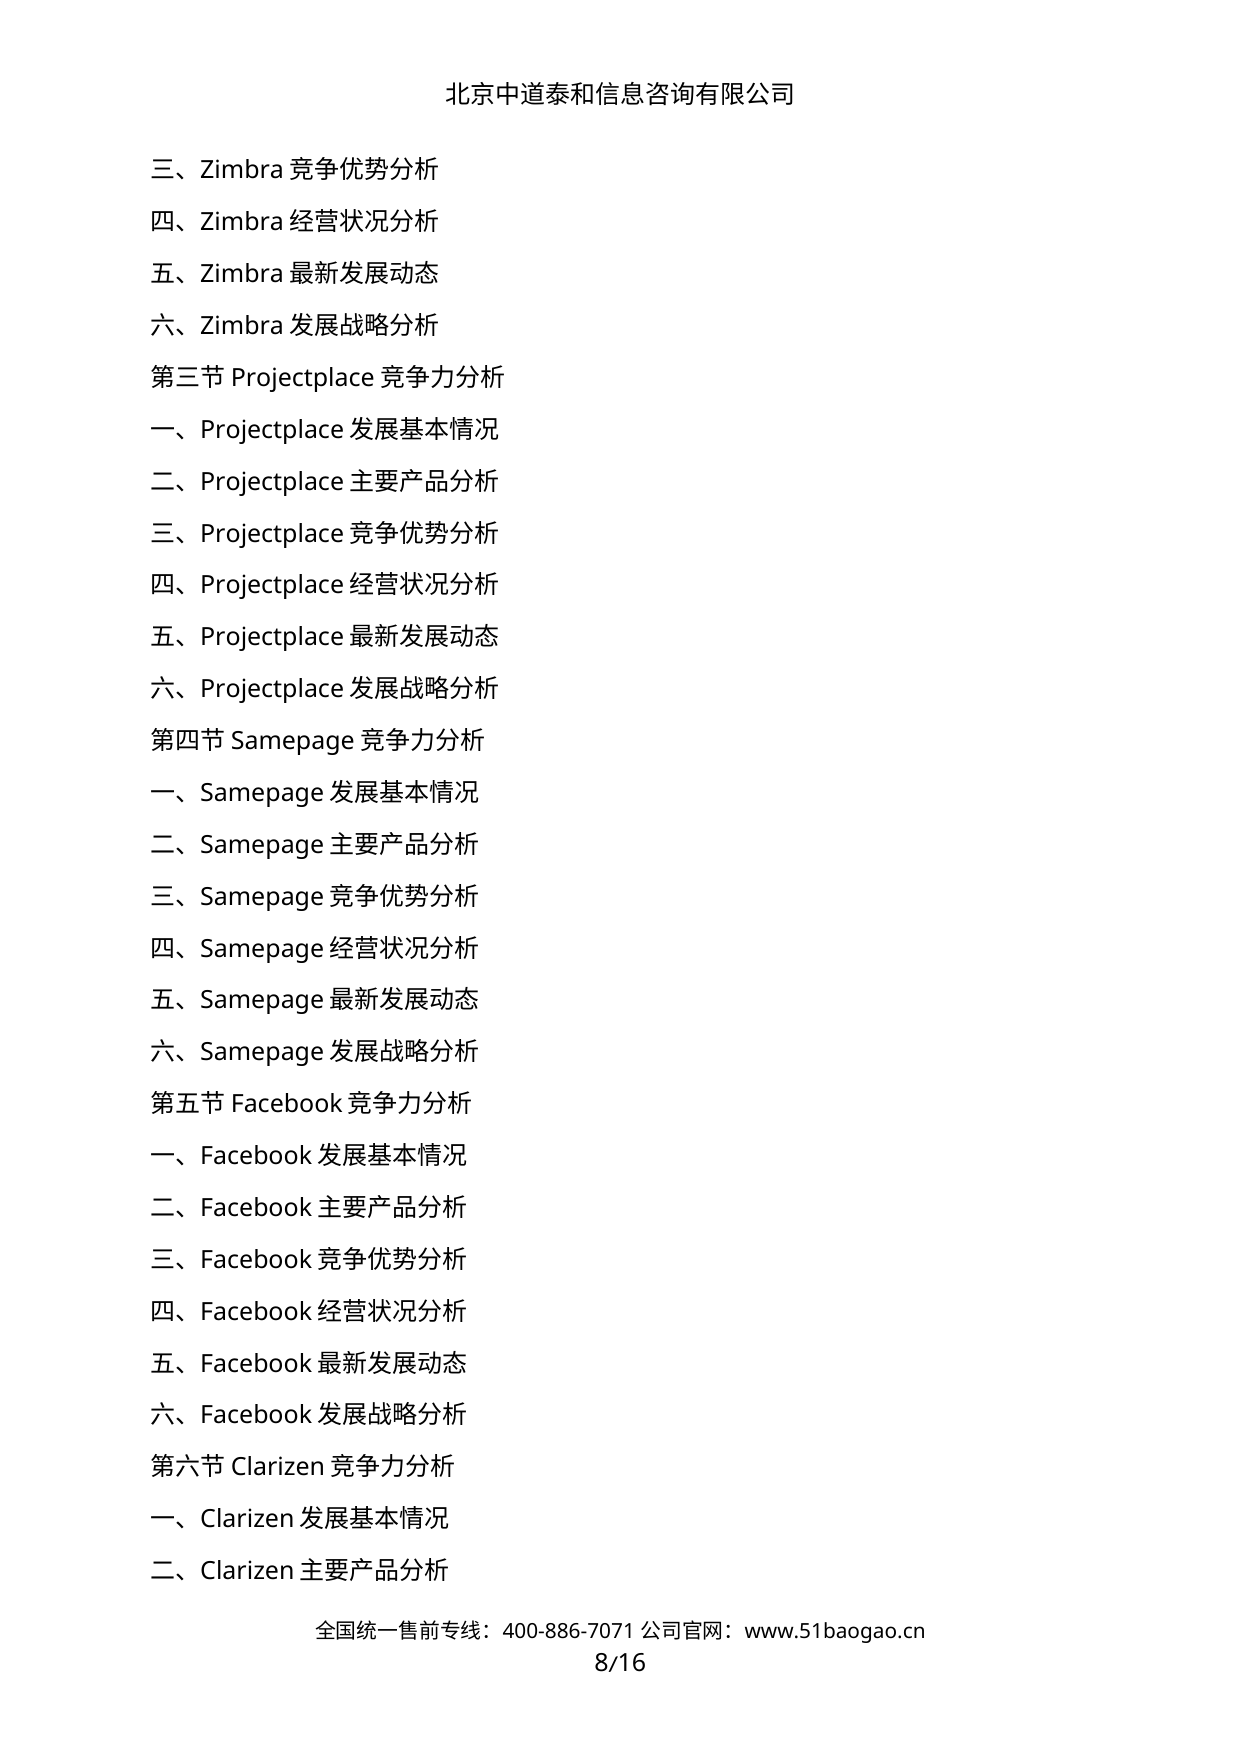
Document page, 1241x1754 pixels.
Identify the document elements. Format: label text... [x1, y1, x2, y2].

text 二、Projectplace主要产品分析 [150, 461, 1090, 497]
text 三、Zimbra竞争优势分析 [150, 150, 1090, 186]
text 五、Zimbra最新发展动态 [150, 254, 1090, 290]
text 三、Samepage竞争优势分析 [150, 876, 1090, 912]
text 四、Samepage经营状况分析 [150, 928, 1090, 964]
text 一、Facebook发展基本情况 [150, 1136, 1090, 1172]
text 二、Clarizen主要产品分析 [150, 1551, 1090, 1587]
text 五、Samepage最新发展动态 [150, 980, 1090, 1016]
text 四、Projectplace经营状况分析 [150, 565, 1090, 601]
text 一、Samepage发展基本情况 [150, 772, 1090, 809]
text 一、Clarizen发展基本情况 [150, 1499, 1090, 1535]
text 四、Zimbra经营状况分析 [150, 202, 1090, 238]
text 五、Facebook最新发展动态 [150, 1343, 1090, 1379]
text 第五节 Facebook竞争力分析 [150, 1084, 1090, 1120]
text 六、Facebook发展战略分析 [150, 1395, 1090, 1431]
text 第六节 Clarizen竞争力分析 [150, 1447, 1090, 1483]
text 一、Projectplace发展基本情况 [150, 409, 1090, 446]
text 六、Samepage发展战略分析 [150, 1032, 1090, 1068]
text 五、Projectplace最新发展动态 [150, 617, 1090, 653]
text 三、Facebook竞争优势分析 [150, 1239, 1090, 1276]
text 第三节 Projectplace竞争力分析 [150, 357, 1090, 394]
text 四、Facebook经营状况分析 [150, 1291, 1090, 1327]
text 第四节 Samepage竞争力分析 [150, 721, 1090, 757]
text 六、Projectplace发展战略分析 [150, 669, 1090, 705]
text 三、Projectplace竞争优势分析 [150, 513, 1090, 549]
text 二、Samepage主要产品分析 [150, 824, 1090, 861]
text 二、Facebook主要产品分析 [150, 1187, 1090, 1224]
text 六、Zimbra发展战略分析 [150, 306, 1090, 342]
